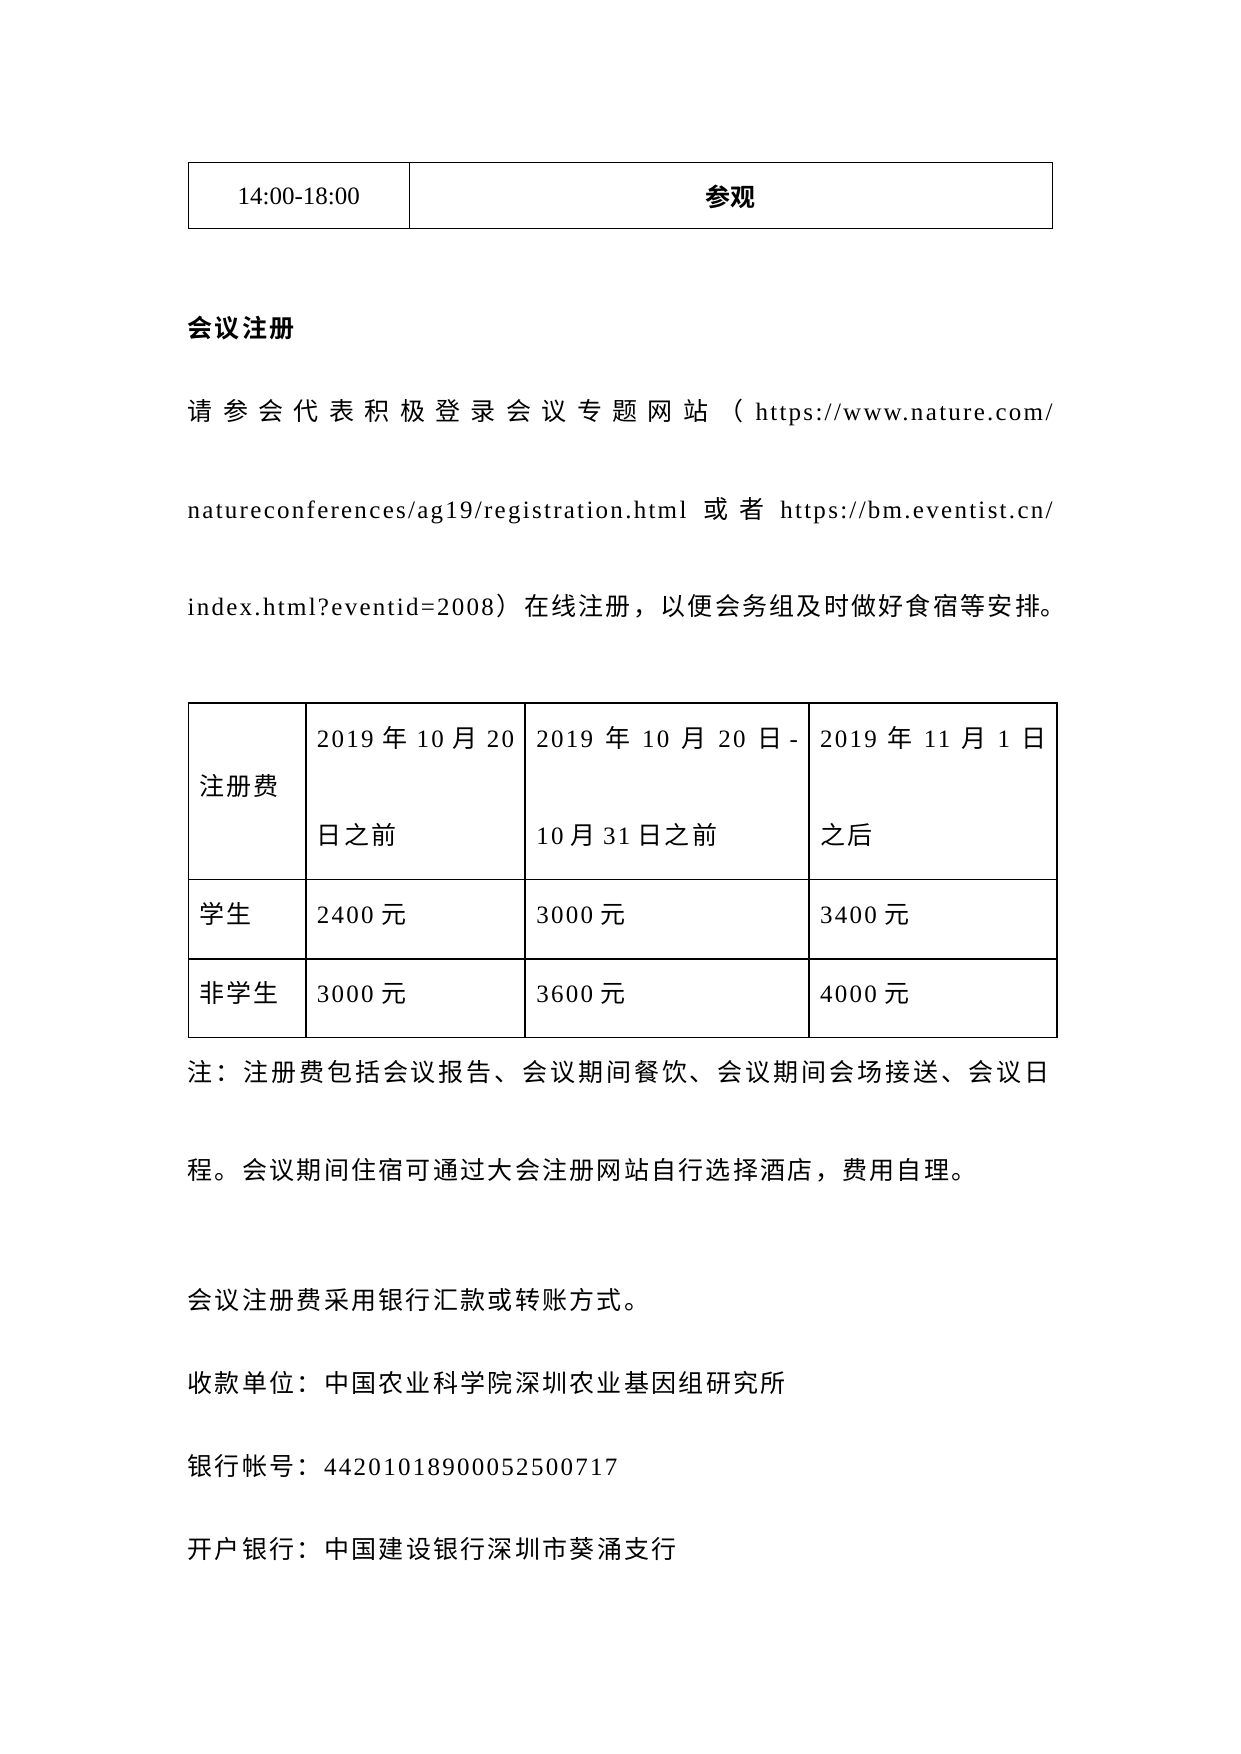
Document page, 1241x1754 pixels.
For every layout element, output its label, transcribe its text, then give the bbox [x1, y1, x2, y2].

table_header 注册费 [189, 704, 305, 879]
text 开户银行：中国建设银行深圳市葵涌支行 [187, 1515, 1053, 1580]
text 注：注册费包括会议报告、会议期间餐饮、会议期间会场接送、会议日程。会议期间住宿可通过大会注册网站自行选择酒店，费用自理。 [187, 1038, 1053, 1201]
table_cell 4000元 [810, 960, 1056, 1037]
table_cell 学生 [189, 880, 305, 958]
table_cell 参观 [410, 163, 1052, 228]
table_cell 3000元 [307, 960, 524, 1037]
table_header 2019年10月20日-10月31日之前 [526, 704, 808, 879]
table_cell 非学生 [189, 960, 305, 1037]
text 请参会代表积极登录会议专题网站（https://www.nature.com/natureconferences/ag19/registration.html或者https://bm.eventist.cn/index.html?eventid=2008）在线注册，以便会务组及时做好食宿等安排。 [187, 377, 1053, 637]
table_cell 3000元 [526, 880, 808, 958]
table_cell 3600元 [526, 960, 808, 1037]
text 银行帐号：44201018900052500717 [187, 1432, 1053, 1497]
table_cell 14:00-18:00 [189, 163, 409, 228]
table_header 2019年10月20日之前 [307, 704, 524, 879]
text 会议注册 [187, 294, 1053, 359]
table_cell 3400元 [810, 880, 1056, 958]
table_cell 2400元 [307, 880, 524, 958]
text 会议注册费采用银行汇款或转账方式。 [187, 1266, 1053, 1331]
table_header 2019年11月1日之后 [810, 704, 1056, 879]
text 收款单位：中国农业科学院深圳农业基因组研究所 [187, 1349, 1053, 1414]
